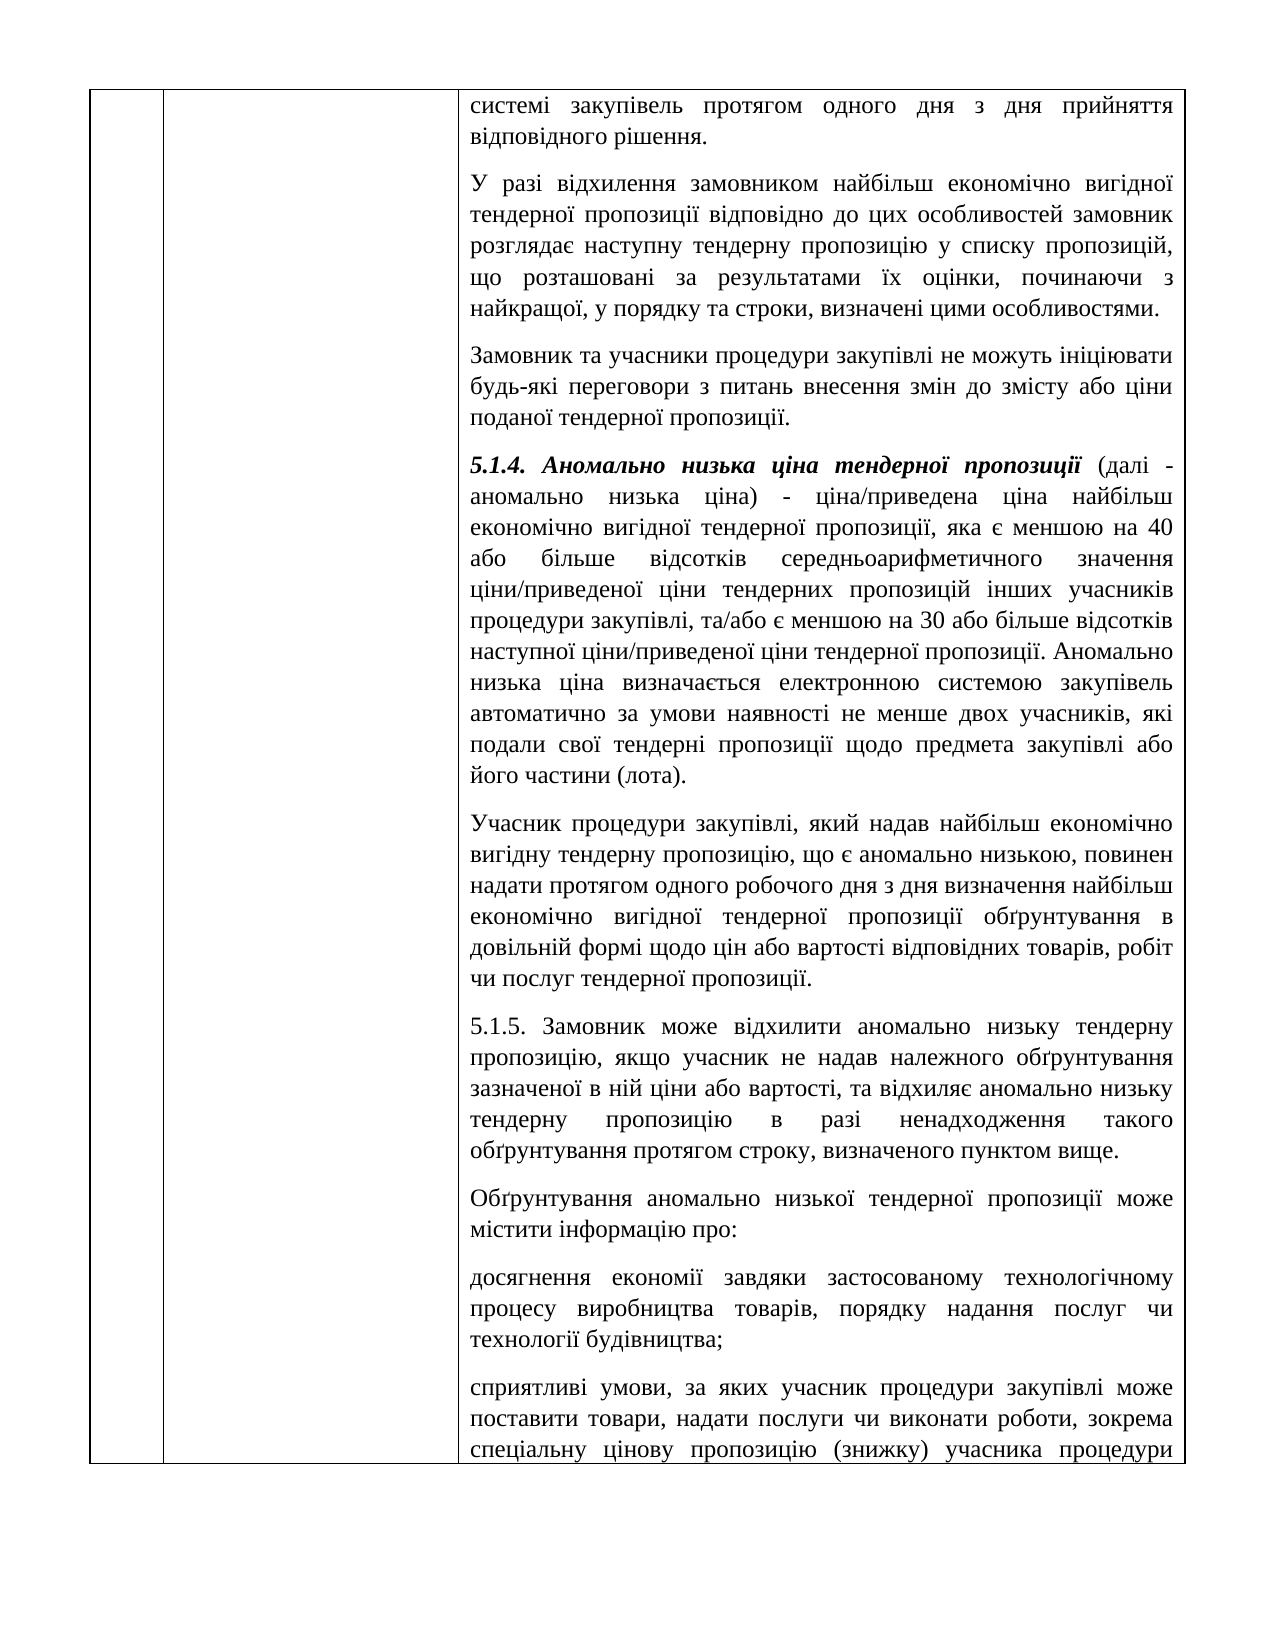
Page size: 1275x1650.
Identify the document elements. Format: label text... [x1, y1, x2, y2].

table_cell 1 [91, 90, 163, 1462]
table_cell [164, 90, 458, 1462]
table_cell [459, 90, 1184, 1462]
